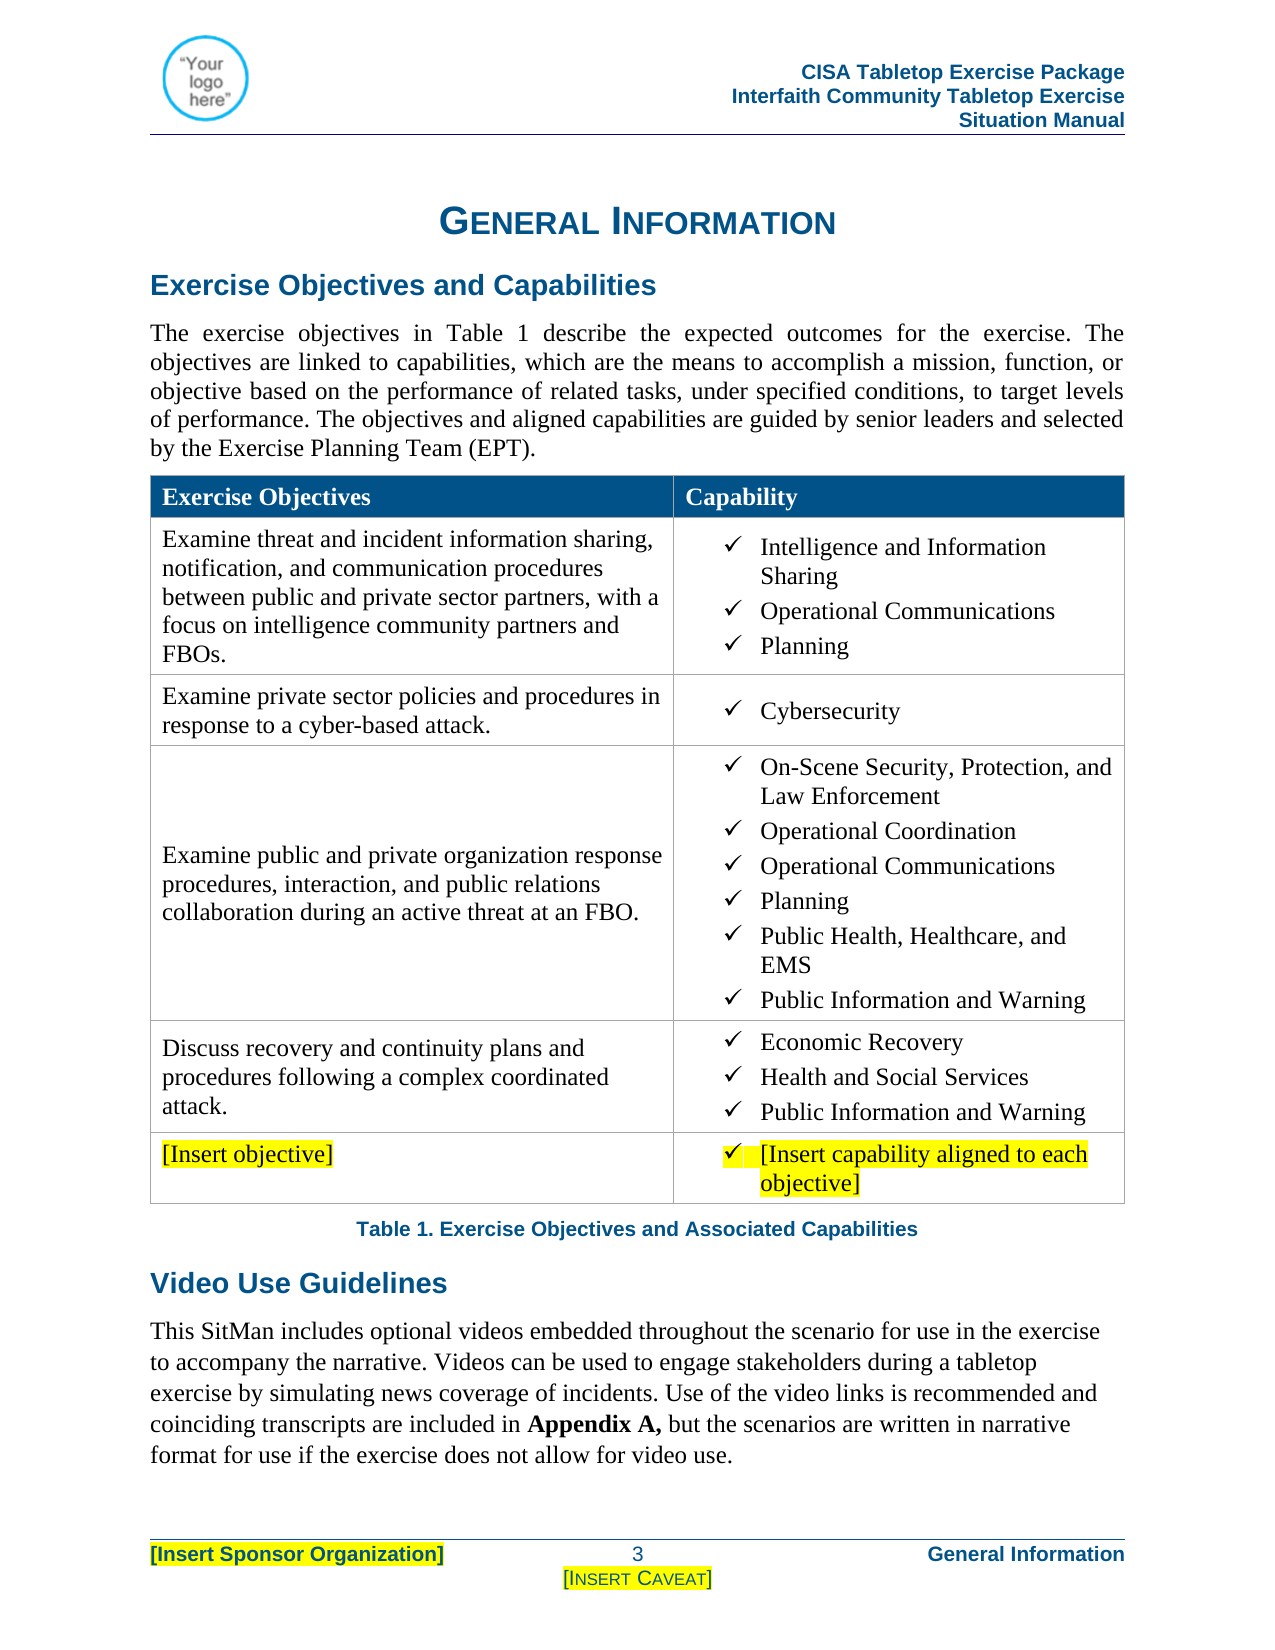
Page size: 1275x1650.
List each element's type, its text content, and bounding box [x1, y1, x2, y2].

table_cell Discuss recovery and continuity plans and procedures following a complex coordinated attack. [151, 1021, 673, 1132]
table_header Capability [674, 476, 1124, 517]
text This SitMan includes optional videos embedded throughout the scenario for use in the exercise to accompany the narrative. Videos can be used to engage stakeholders during a tabletop exercise by simulating news coverage of incidents. Use of the video links is recommended and coinciding transcripts are included in Appendix A, but the scenarios are written in narrative format for use if the exercise does not allow for video use. [150, 1316, 1125, 1469]
table_cell Examine threat and incident information sharing, notification, and communication procedures between public and private sector partners, with a focus on intelligence community partners and FBOs. [151, 518, 673, 674]
subtitle Exercise Objectives and Capabilities [150, 268, 1125, 302]
table_cell Cybersecurity [674, 675, 1124, 745]
table_header Exercise Objectives [151, 476, 673, 517]
picture [162, 35, 257, 123]
table_cell Examine public and private organization response procedures, interaction, and public relations collaboration during an active threat at an FBO. [151, 746, 673, 1020]
table_cell Examine private sector policies and procedures in response to a cyber-based attack. [151, 675, 673, 745]
subtitle General Information [150, 197, 1125, 243]
picture [166, 39, 246, 118]
table_cell Economic Recovery Health and Social Services Public Information and Warning [674, 1021, 1124, 1132]
picture [162, 35, 204, 76]
table_cell [Insert objective] [151, 1133, 673, 1203]
text Table 1. Exercise Objectives and Associated Capabilities [150, 1217, 1125, 1241]
text The exercise objectives in Table 1 describe the expected outcomes for the exercise. The objectives are linked to capabilities, which are the means to accomplish a mission, function, or objective based on the performance of related tasks, under specified conditions, to target levels of performance. The objectives and aligned capabilities are guided by senior leaders and selected by the Exercise Planning Team (EPT). [150, 318, 1125, 462]
table_cell [Insert capability aligned to each objective] [674, 1133, 1124, 1203]
subtitle Video Use Guidelines [150, 1266, 1125, 1299]
table_cell Intelligence and Information Sharing Operational Communications Planning [674, 518, 1124, 674]
table_cell On-Scene Security, Protection, and Law Enforcement Operational Coordination Operational Communications Planning Public Health, Healthcare, and EMS Public Information and Warning [674, 746, 1124, 1020]
